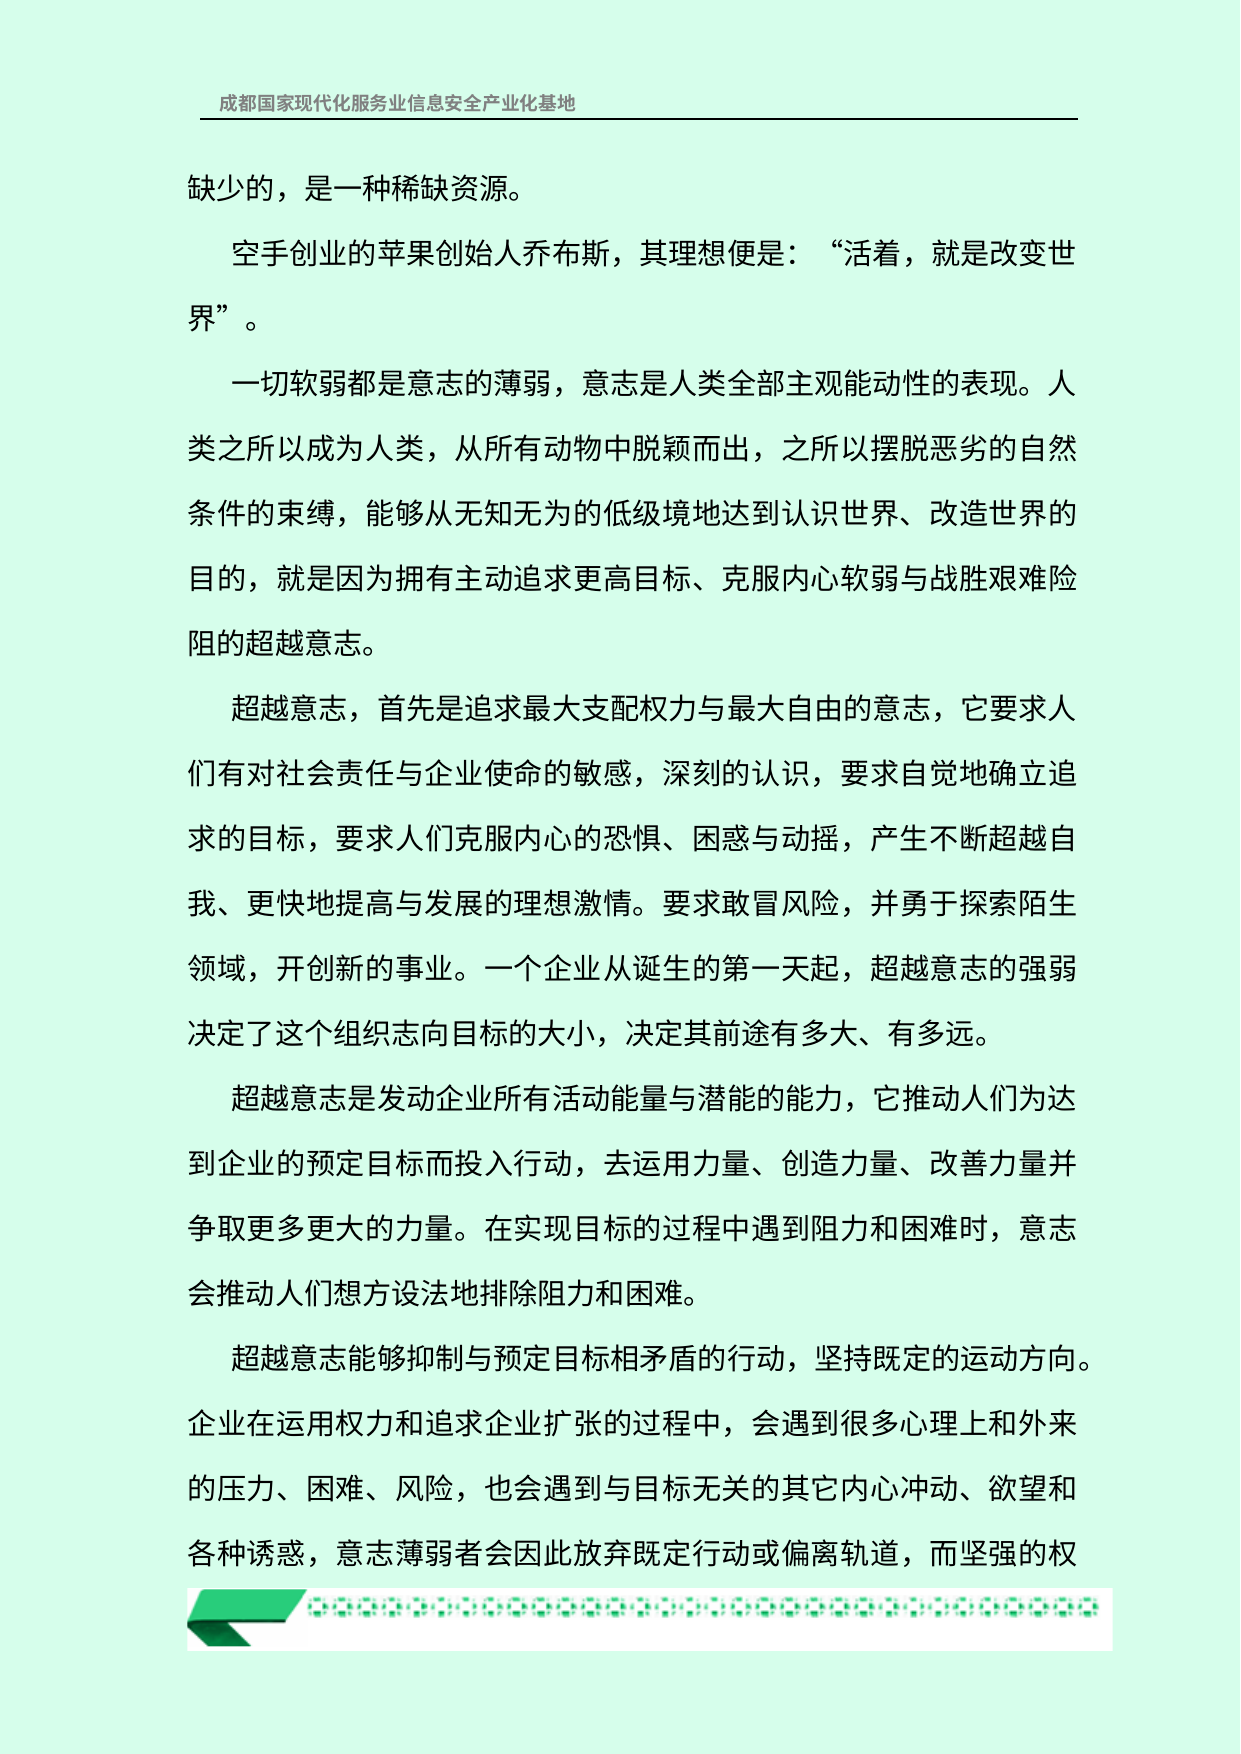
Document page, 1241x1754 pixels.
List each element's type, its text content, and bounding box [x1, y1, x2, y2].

text 超越意志，首先是追求最大支配权力与最大自由的意志，它要求人们有对社会责任与企业使命的敏感，深刻的认识，要求自觉地确立追求的目标，要求人们克服内心的恐惧、困惑与动摇，产生不断超越自我、更快地提高与发展的理想激情。要求敢冒风险，并勇于探索陌生领域，开创新的事业。一个企业从诞生的第一天起，超越意志的强弱决定了这个组织志向目标的大小，决定其前途有多大、有多远。 [187, 674, 1078, 1064]
text 超越意志能够抑制与预定目标相矛盾的行动，坚持既定的运动方向。企业在运用权力和追求企业扩张的过程中，会遇到很多心理上和外来的压力、困难、风险，也会遇到与目标无关的其它内心冲动、欲望和各种诱惑，意志薄弱者会因此放弃既定行动或偏离轨道，而坚强的权力意志可以克服这些妨碍因素。 [187, 1324, 1078, 1584]
text 超越意志是发动企业所有活动能量与潜能的能力，它推动人们为达到企业的预定目标而投入行动，去运用力量、创造力量、改善力量并争取更多更大的力量。在实现目标的过程中遇到阻力和困难时，意志会推动人们想方设法地排除阻力和困难。 [187, 1064, 1078, 1324]
text 超越意志，是一种远远超出一般水平的发展追求目标，它是人类一种稀有的社会理想主义和英雄主义相结合的精神力量，是大多数人所缺少的，是一种稀缺资源。 [187, 154, 1078, 219]
picture [187, 1588, 1113, 1651]
text 一切软弱都是意志的薄弱，意志是人类全部主观能动性的表现。人类之所以成为人类，从所有动物中脱颖而出，之所以摆脱恶劣的自然条件的束缚，能够从无知无为的低级境地达到认识世界、改造世界的目的，就是因为拥有主动追求更高目标、克服内心软弱与战胜艰难险阻的超越意志。 [187, 349, 1078, 674]
text 空手创业的苹果创始人乔布斯，其理想便是：“活着，就是改变世界”。 [187, 219, 1078, 349]
